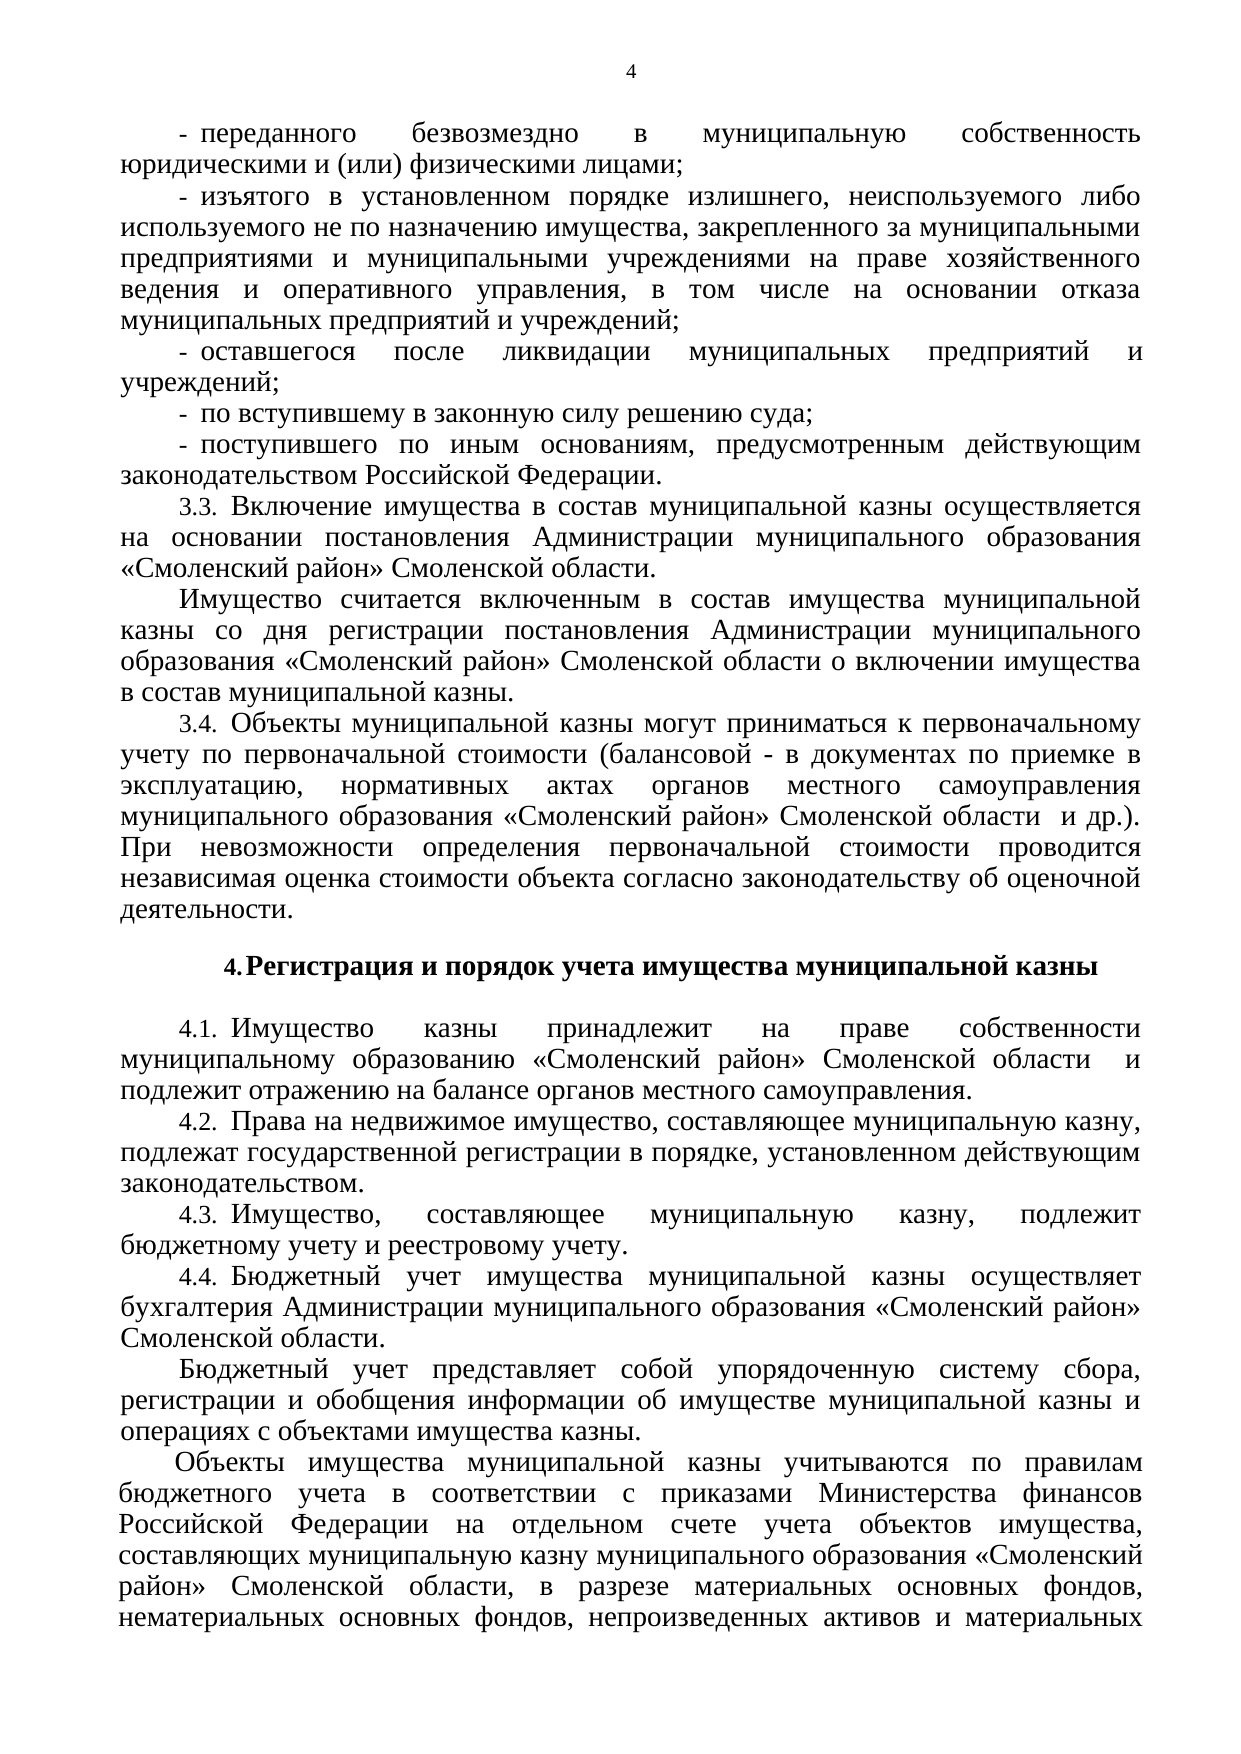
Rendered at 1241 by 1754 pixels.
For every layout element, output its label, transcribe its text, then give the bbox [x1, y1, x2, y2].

list переданного безвозмездно в муниципальную собственность юридическими и (или) физическими лицами; [120, 118, 1142, 180]
list Включение имущества в состав муниципальной казны осуществляется на основании постановления Администрации муниципального образования «Смоленский район» Смоленской области. [120, 491, 1142, 584]
list Объекты муниципальной казны могут приниматься к первоначальному учету по первоначальной стоимости (балансовой - в документах по приемке в эксплуатацию, нормативных актах органов местного самоуправления муниципального образования «Смоленский район» Смоленской области и др.). При невозможности определения первоначальной стоимости проводится независимая оценка стоимости объекта согласно законодательству об оценочной деятельности. [120, 708, 1142, 925]
list оставшегося после ликвидации муниципальных предприятий и учреждений; [120, 335, 1144, 397]
text Имущество считается включенным в состав имущества муниципальной казны со дня регистрации постановления Администрации муниципального образования «Смоленский район» Смоленской области о включении имущества в состав муниципальной казны. [120, 584, 1142, 708]
list Имущество казны принадлежит на праве собственности муниципальному образованию «Смоленский район» Смоленской области и подлежит отражению на балансе органов местного самоуправления. [120, 1012, 1142, 1105]
list поступившего по иным основаниям, предусмотренным действующим законодательством Российской Федерации. [120, 428, 1142, 491]
list Права на недвижимое имущество, составляющее муниципальную казну, подлежат государственной регистрации в порядке, установленном действующим законодательством. [120, 1105, 1142, 1198]
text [118, 1447, 1144, 1633]
list по вступившему в законную силу решению суда; [120, 397, 1144, 428]
text Бюджетный учет представляет собой упорядоченную систему сбора, регистрации и обобщения информации об имуществе муниципальной казны и операциях с объектами имущества казны. [120, 1354, 1142, 1447]
list Имущество, составляющее муниципальную казну, подлежит бюджетному учету и реестровому учету. [120, 1198, 1142, 1261]
list Регистрация и порядок учета имущества муниципальной казны [120, 950, 1144, 981]
list изъятого в установленном порядке излишнего, неиспользуемого либо используемого не по назначению имущества, закрепленного за муниципальными предприятиями и муниципальными учреждениями на праве хозяйственного ведения и оперативного управления, в том числе на основании отказа муниципальных предприятий и учреждений; [120, 180, 1142, 335]
list Бюджетный учет имущества муниципальной казны осуществляет бухгалтерия Администрации муниципального образования «Смоленский район» Смоленской области. [120, 1261, 1142, 1354]
